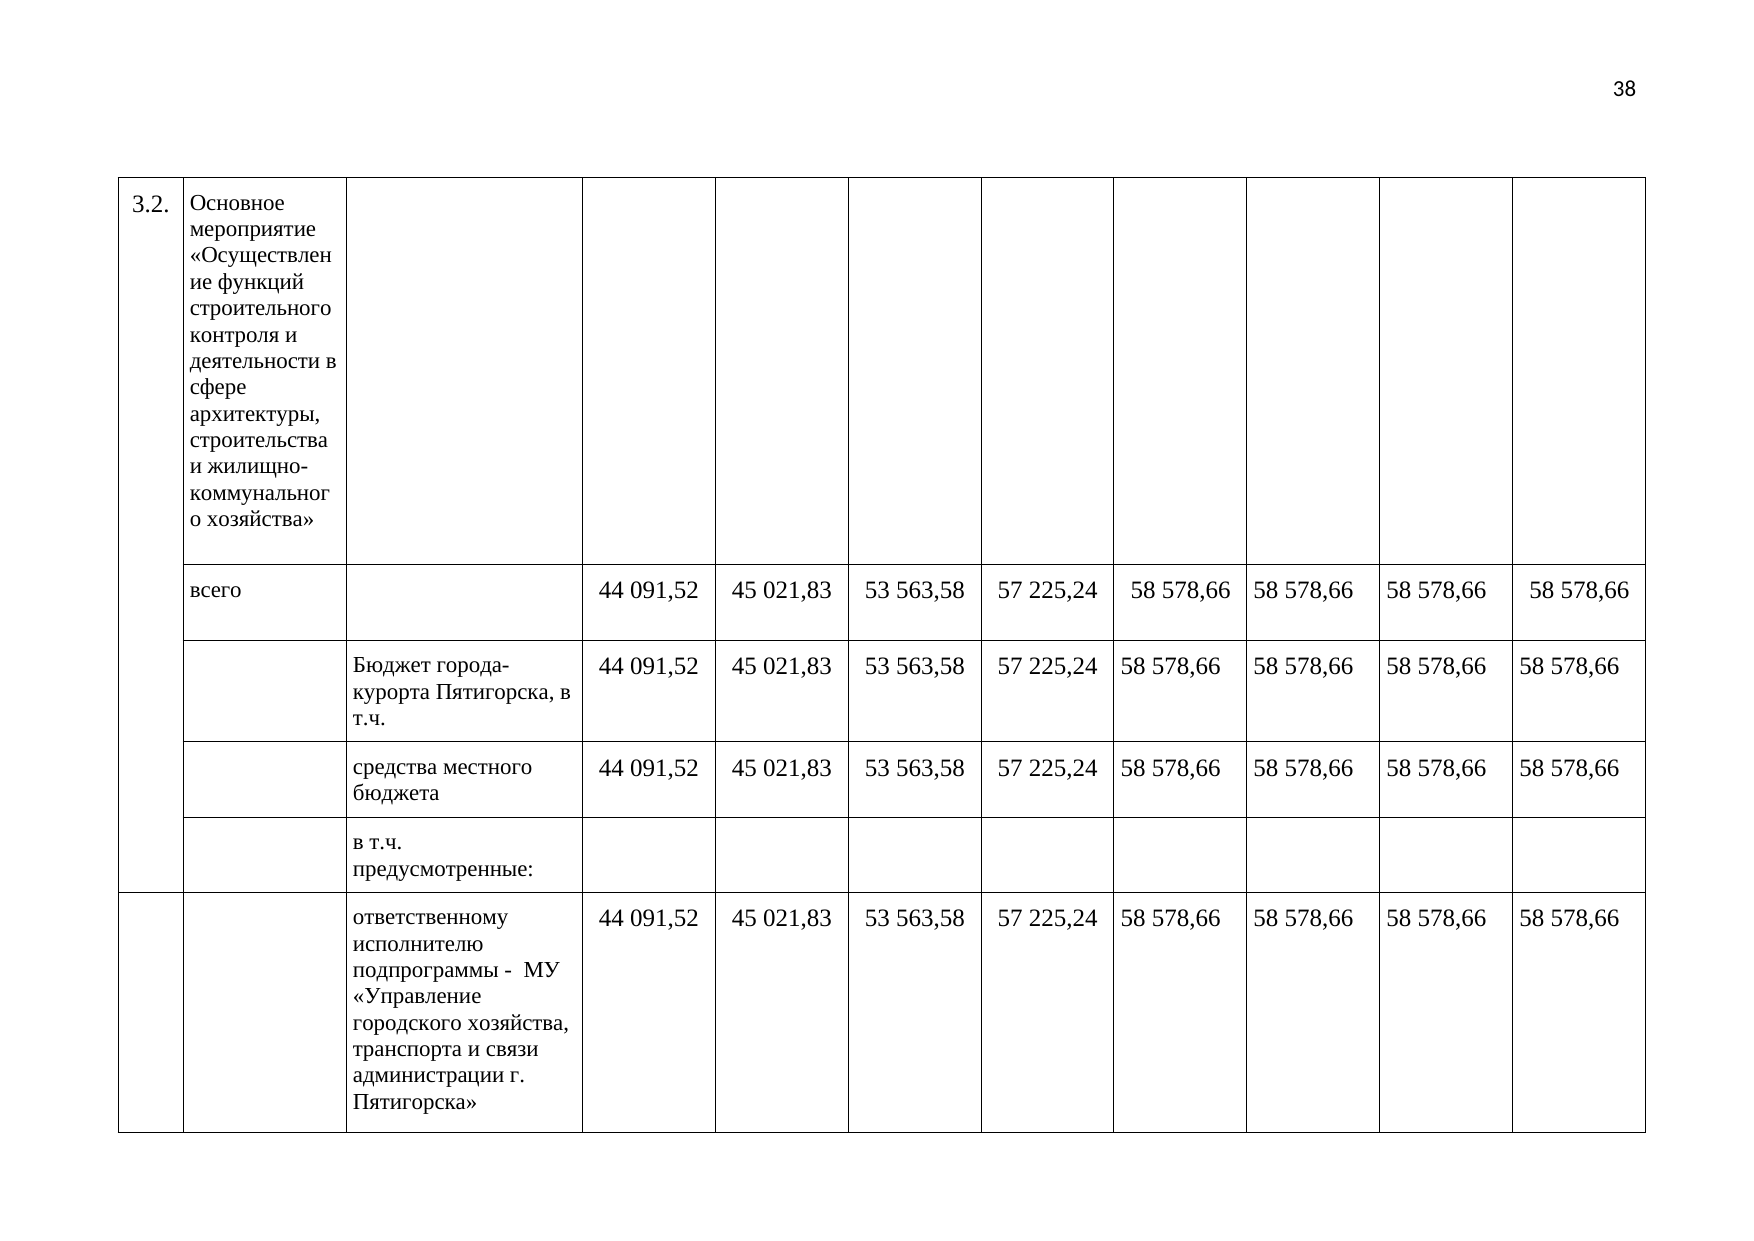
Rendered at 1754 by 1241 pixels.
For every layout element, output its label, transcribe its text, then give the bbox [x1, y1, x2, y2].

table_cell 45 021,83 [716, 565, 848, 640]
table_cell [1247, 178, 1379, 564]
table_cell в т.ч. предусмотренные: [347, 818, 582, 892]
table_cell [982, 178, 1113, 564]
table_cell 57 225,24 [982, 742, 1113, 817]
table_cell всего [184, 565, 346, 640]
table_cell 58 578,66 [1380, 893, 1512, 1132]
table_cell [347, 565, 582, 640]
table_cell 57 225,24 [982, 641, 1113, 741]
table_cell [184, 742, 346, 817]
table_cell 45 021,83 [716, 893, 848, 1132]
table_cell [347, 178, 582, 564]
table_cell 58 578,66 [1513, 565, 1645, 640]
table_cell 58 578,66 [1380, 742, 1512, 817]
table_cell [716, 178, 848, 564]
table_cell 44 091,52 [583, 641, 715, 741]
table_cell 58 578,66 [1247, 565, 1379, 640]
table_cell [583, 818, 715, 892]
table_cell [1513, 818, 1645, 892]
table_cell [583, 178, 715, 564]
table_cell [716, 818, 848, 892]
table_cell [1380, 818, 1512, 892]
table_cell [184, 641, 346, 741]
table_cell 58 578,66 [1114, 641, 1246, 741]
table_cell 58 578,66 [1114, 893, 1246, 1132]
table_cell 58 578,66 [1114, 565, 1246, 640]
table_cell 58 578,66 [1380, 641, 1512, 741]
table_cell Бюджет города-курорта Пятигорска, в т.ч. [347, 641, 582, 741]
table_cell 58 578,66 [1513, 742, 1645, 817]
table_cell 45 021,83 [716, 742, 848, 817]
table_cell 58 578,66 [1247, 893, 1379, 1132]
table_cell средства местного бюджета [347, 742, 582, 817]
table_cell 44 091,52 [583, 893, 715, 1132]
table_cell [849, 178, 981, 564]
table_cell 53 563,58 [849, 742, 981, 817]
table_cell [1114, 818, 1246, 892]
table_cell 45 021,83 [716, 641, 848, 741]
table_cell [1247, 818, 1379, 892]
table_cell 58 578,66 [1247, 641, 1379, 741]
table_cell 53 563,58 [849, 565, 981, 640]
table_cell 58 578,66 [1114, 742, 1246, 817]
table_cell 58 578,66 [1513, 641, 1645, 741]
table_cell 58 578,66 [1513, 893, 1645, 1132]
table_cell [184, 893, 346, 1132]
table_cell ответственному исполнителю подпрограммы - МУ «Управление городского хозяйства, транспорта и связи администрации г. Пятигорска» [347, 893, 582, 1132]
table_cell 53 563,58 [849, 893, 981, 1132]
table_cell 57 225,24 [982, 565, 1113, 640]
table_cell [1513, 178, 1645, 564]
table_cell [184, 818, 346, 892]
table_cell 53 563,58 [849, 641, 981, 741]
table_cell 44 091,52 [583, 565, 715, 640]
table_cell 58 578,66 [1380, 565, 1512, 640]
table_cell 3.2. [119, 178, 183, 892]
table_cell [849, 818, 981, 892]
table_cell 58 578,66 [1247, 742, 1379, 817]
table_cell [982, 818, 1113, 892]
table_cell 44 091,52 [583, 742, 715, 817]
table_cell 57 225,24 [982, 893, 1113, 1132]
table_cell [119, 893, 183, 1132]
table_cell Основное мероприятие «Осуществление функций строительного контроля и деятельности в сфере архитектуры, строительства и жилищно-коммунального хозяйства» [184, 178, 346, 564]
table_cell [1114, 178, 1246, 564]
table_cell [1380, 178, 1512, 564]
